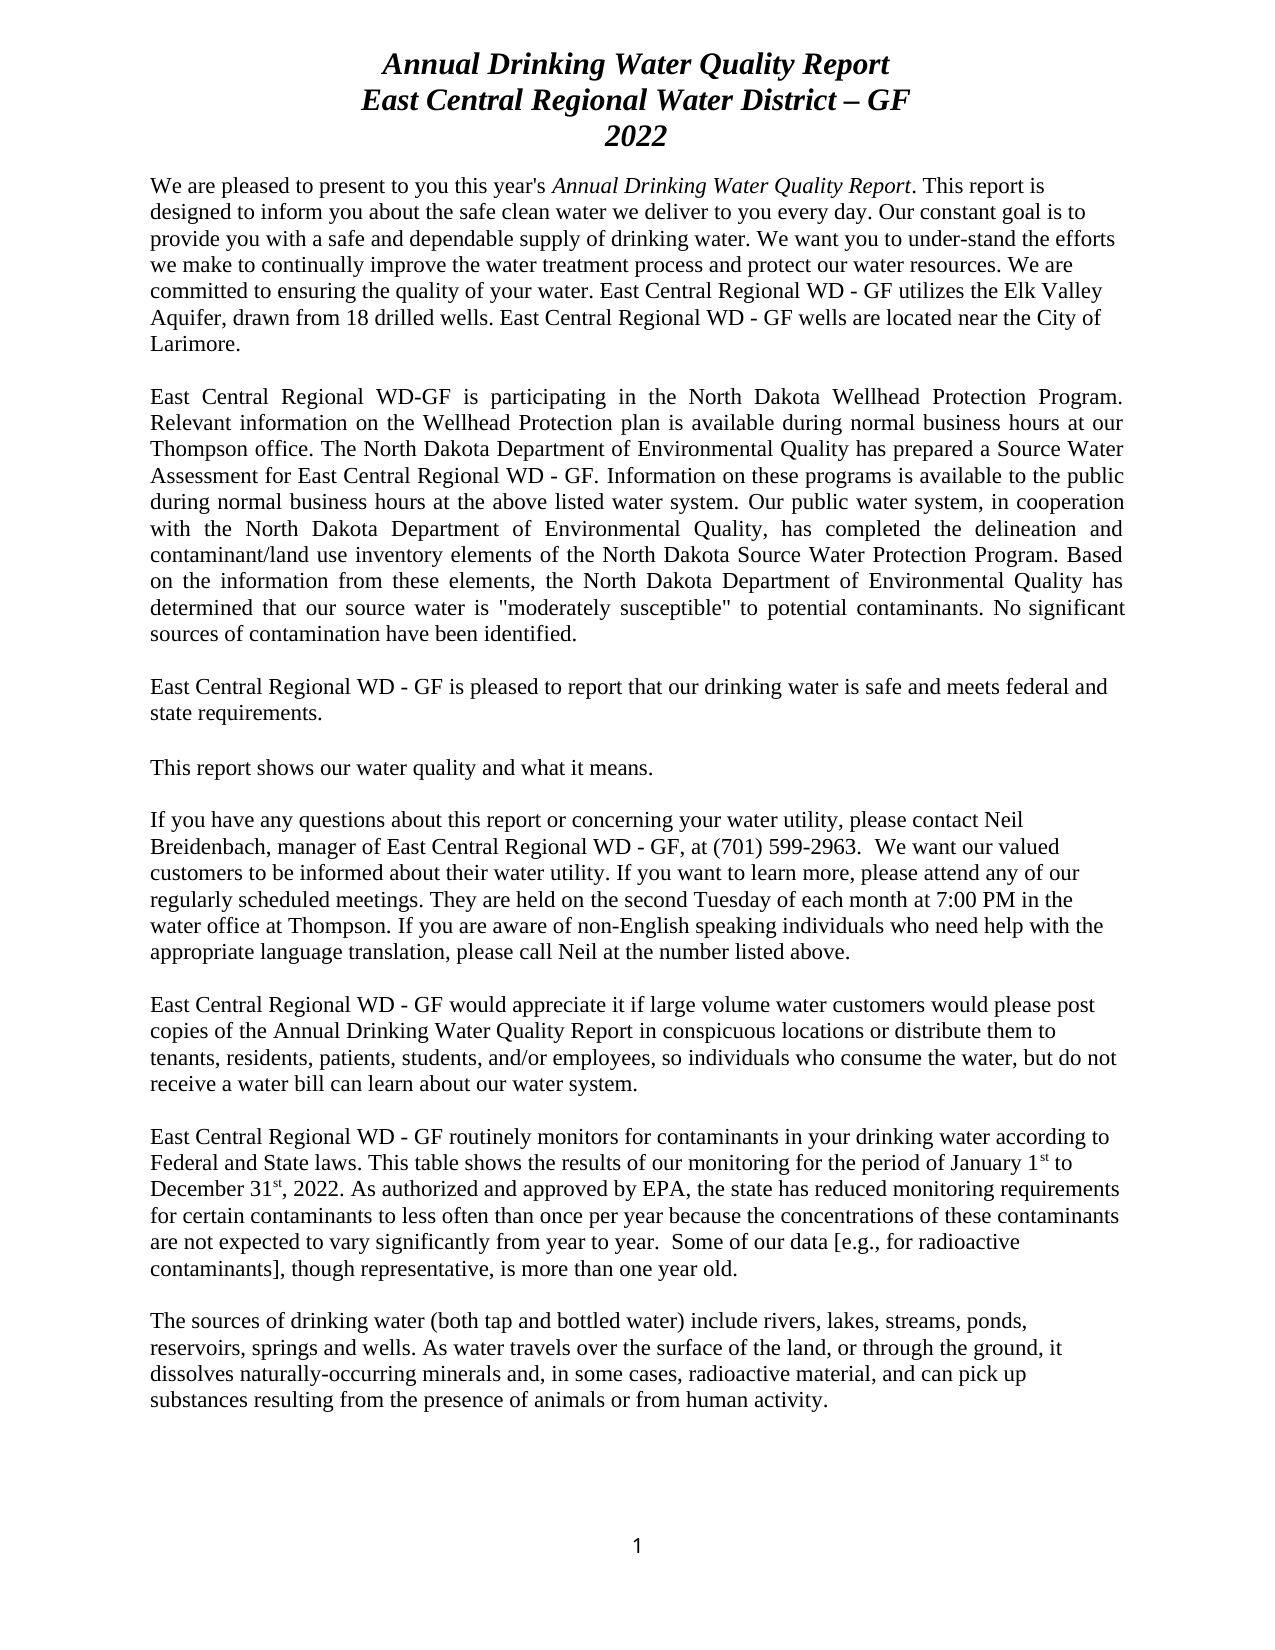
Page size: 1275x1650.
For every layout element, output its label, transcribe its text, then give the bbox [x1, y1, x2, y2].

text Annual Drinking Water Quality Report [150, 45, 1125, 81]
text East Central Regional WD - GF routinely monitors for contaminants in your drinking water according to Federal and State laws. This table shows the results of our monitoring for the period of January 1st to December 31st, 2022. As authorized and approved by EPA, the state has reduced monitoring requirements for certain contaminants to less often than once per year because the concentrations of these contaminants are not expected to vary significantly from year to year. Some of our data [e.g., for radioactive contaminants], though representative, is more than one year old. [150, 1123, 1125, 1281]
text East Central Regional Water District – GF [150, 81, 1125, 117]
text The sources of drinking water (both tap and bottled water) include rivers, lakes, streams, ponds, reservoirs, springs and wells. As water travels over the surface of the land, or through the ground, it dissolves naturally-occurring minerals and, in some cases, radioactive material, and can pick up substances resulting from the presence of animals or from human activity. [150, 1307, 1125, 1413]
text 2022 [150, 117, 1125, 153]
text East Central Regional WD-GF is participating in the North Dakota Wellhead Protection Program. Relevant information on the Wellhead Protection plan is available during normal business hours at our Thompson office. The North Dakota Department of Environmental Quality has prepared a Source Water Assessment for East Central Regional WD - GF. Information on these programs is available to the public during normal business hours at the above listed water system. Our public water system, in cooperation with the North Dakota Department of Environmental Quality, has completed the delineation and contaminant/land use inventory elements of the North Dakota Source Water Protection Program. Based on the information from these elements, the North Dakota Department of Environmental Quality has determined that our source water is "moderately susceptible" to potential contaminants. No significant sources of contamination have been identified. [150, 383, 1125, 646]
text We are pleased to present to you this year's Annual Drinking Water Quality Report. This report is designed to inform you about the safe clean water we deliver to you every day. Our constant goal is to provide you with a safe and dependable supply of drinking water. We want you to under-stand the efforts we make to continually improve the water treatment process and protect our water resources. We are committed to ensuring the quality of your water. East Central Regional WD - GF utilizes the Elk Valley Aquifer, drawn from 18 drilled wells. East Central Regional WD - GF wells are located near the City of Larimore. [150, 172, 1125, 356]
text East Central Regional WD - GF is pleased to report that our drinking water is safe and meets federal and state requirements. [150, 673, 1125, 725]
text East Central Regional WD - GF would appreciate it if large volume water customers would please post copies of the Annual Drinking Water Quality Report in conspicuous locations or distribute them to tenants, residents, patients, students, and/or employees, so individuals who consume the water, but do not receive a water bill can learn about our water system. [150, 991, 1125, 1096]
text This report shows our water quality and what it means. [150, 754, 1125, 780]
text If you have any questions about this report or concerning your water utility, please contact Neil Breidenbach, manager of East Central Regional WD - GF, at (701) 599-2963. We want our valued customers to be informed about their water utility. If you want to learn more, please attend any of our regularly scheduled meetings. They are held on the second Tuesday of each month at 7:00 PM in the water office at Thompson. If you are aware of non-English speaking individuals who need help with the appropriate language translation, please call Neil at the number listed above. [150, 807, 1125, 965]
